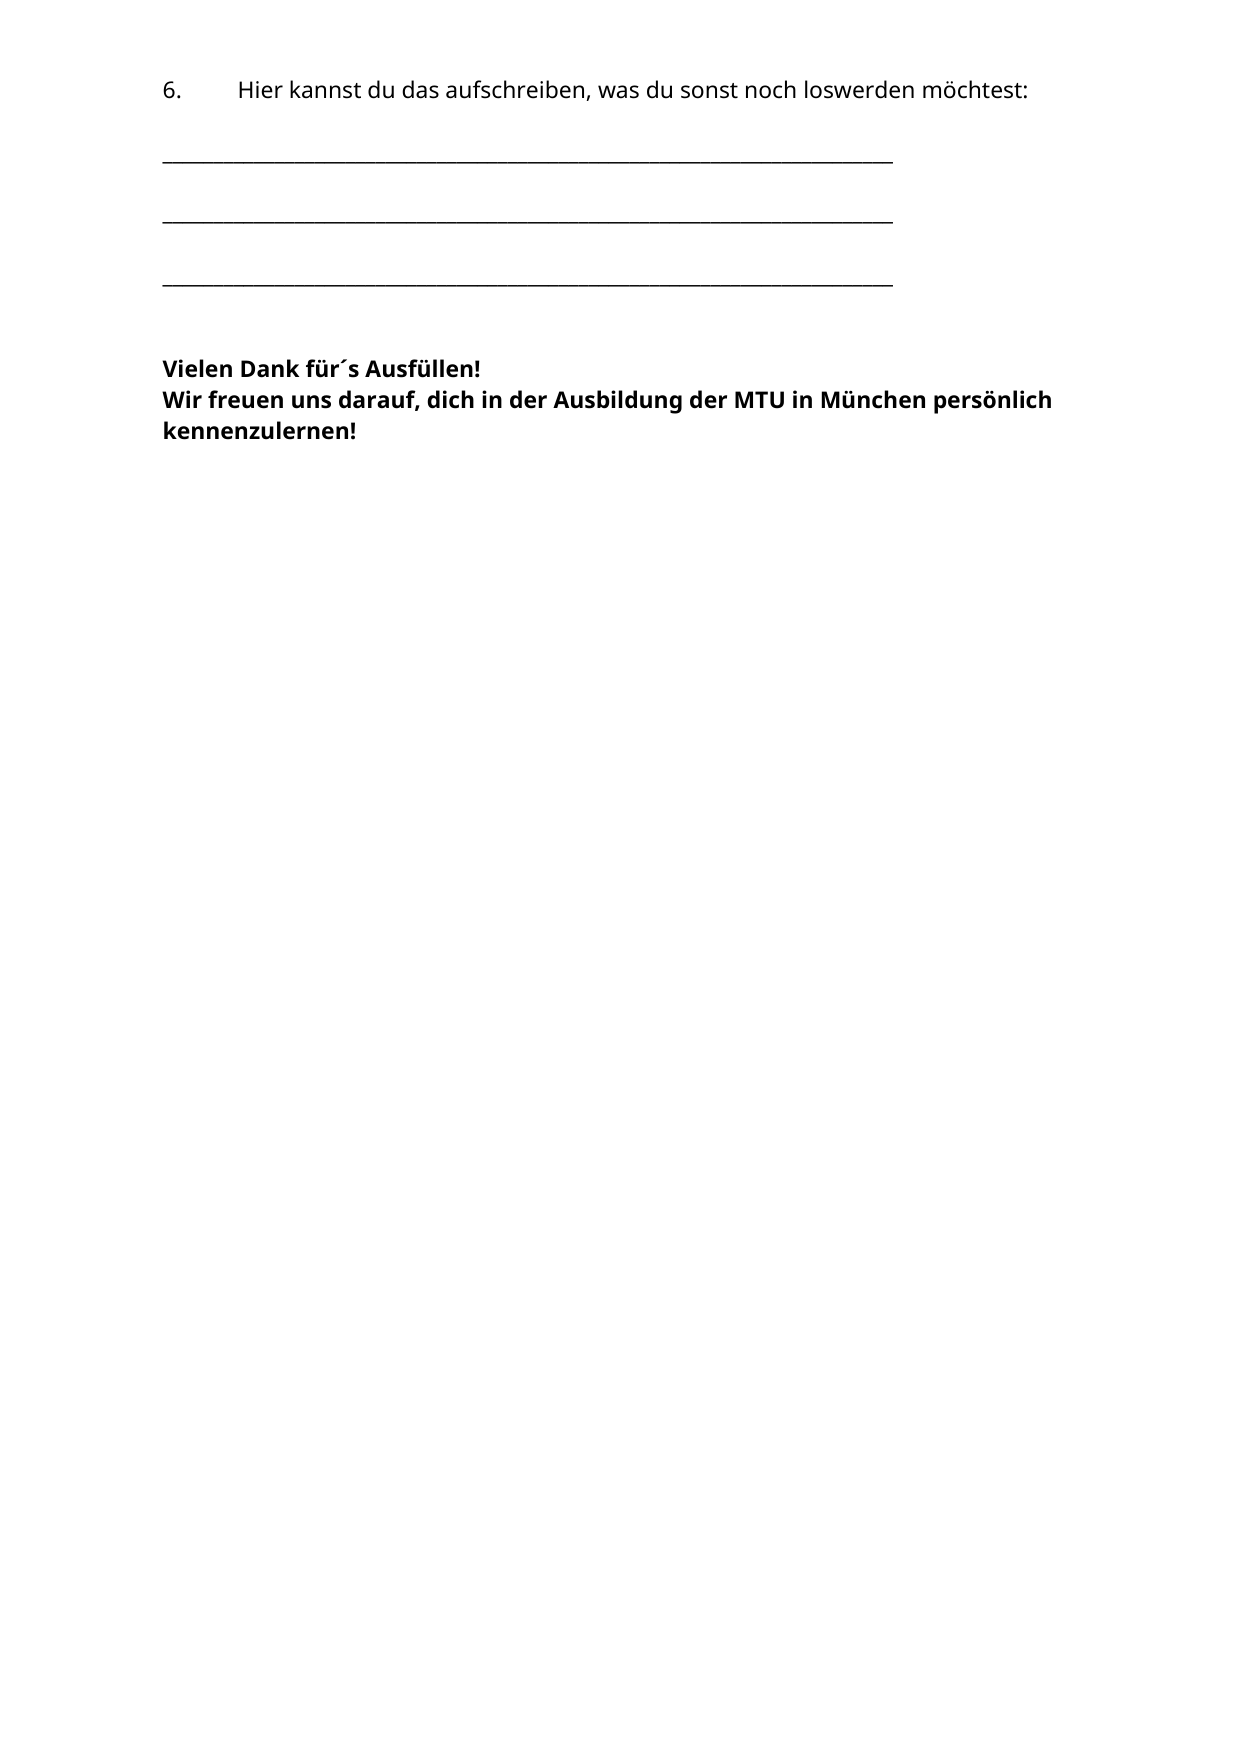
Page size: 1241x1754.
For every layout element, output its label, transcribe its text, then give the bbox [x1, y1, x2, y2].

text Wir freuen uns darauf, dich in der Ausbildung der MTU in München persönlich kennenzulernen! [162, 384, 1167, 446]
list Hier kannst du das aufschreiben, was du sonst noch loswerden möchtest: [162, 74, 1167, 105]
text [162, 196, 1167, 228]
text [162, 136, 1167, 168]
text Vielen Dank für´s Ausfüllen! [162, 353, 1167, 384]
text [162, 259, 1167, 290]
